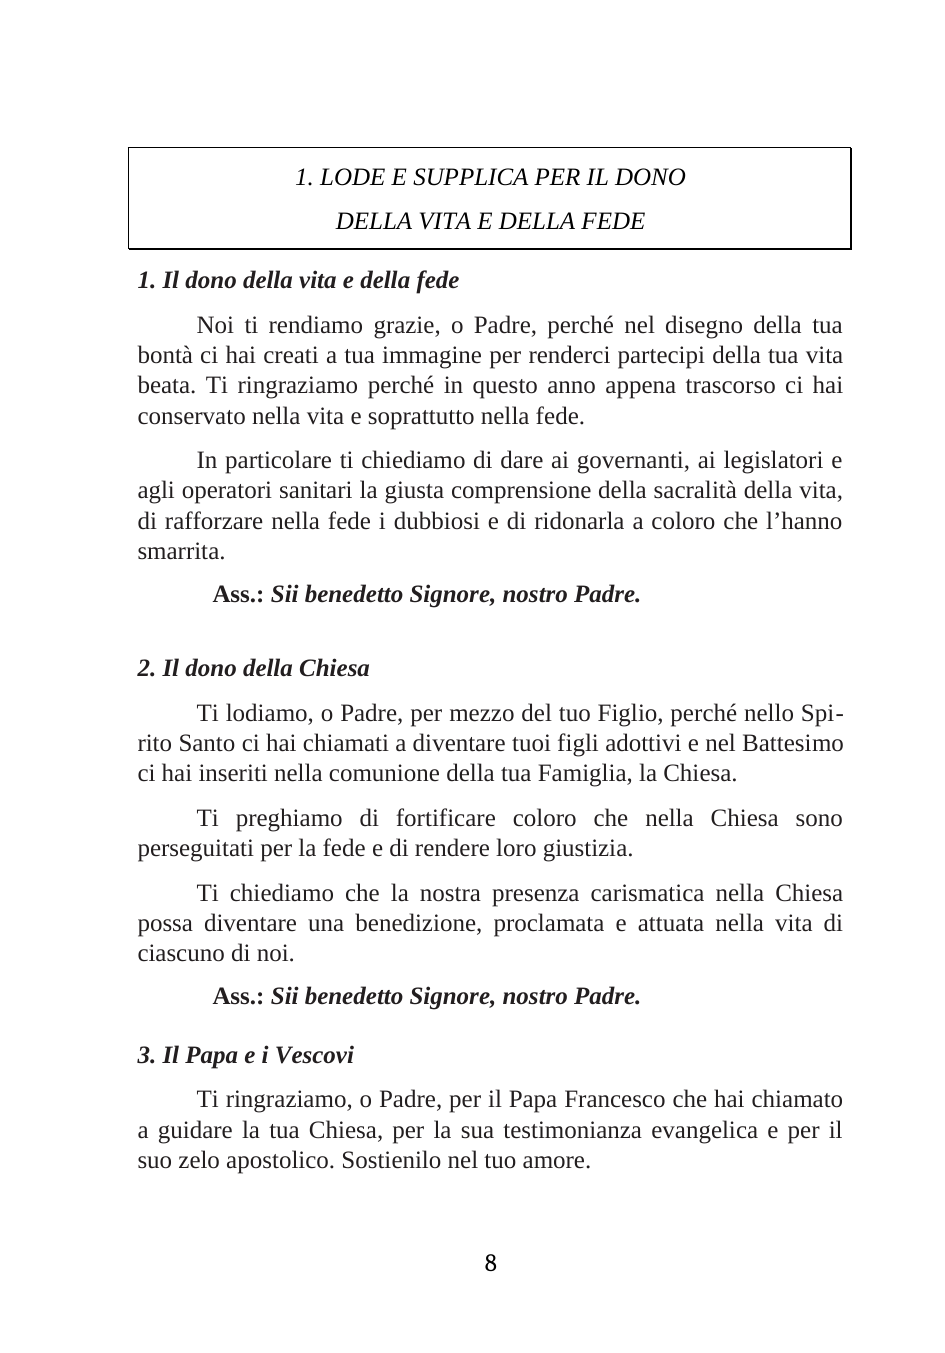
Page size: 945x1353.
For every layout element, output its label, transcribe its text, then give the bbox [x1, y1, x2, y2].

text Ti chiediamo che la nostra presenza carismatica nella Chiesa possa diventare una benedizione, proclamata e attuata nella vita di ciascuno di noi. [137, 876, 844, 967]
text Ass.: Sii benedetto Signore, nostro Padre. [137, 981, 844, 1010]
text 2. Il dono della Chiesa [137, 652, 844, 682]
text Noi ti rendiamo grazie, o Padre, perché nel disegno della tua bontà ci hai creati a tua immagine per renderci partecipi della tua vita beata. Ti ringraziamo perché in questo anno appena trascorso ci hai conservato nella vita e soprattutto nella fede. [137, 308, 844, 429]
text 1. LODE E SUPPLICA PER IL DONO [129, 148, 850, 191]
text In particolare ti chiediamo di dare ai governanti, ai legislatori e agli operatori sanitari la giusta comprensione della sacralità della vita, di rafforzare nella fede i dubbiosi e di ridonarla a coloro che l’hanno smarrita. [137, 443, 844, 565]
text Ass.: Sii benedetto Signore, nostro Padre. [137, 579, 844, 608]
text 3. Il Papa e i Vescovi [137, 1038, 844, 1069]
text Ti lodiamo, o Padre, per mezzo del tuo Figlio, perché nello Spirito Santo ci hai chiamati a diventare tuoi figli adottivi e nel Battesimo ci hai inseriti nella comunione della tua Famiglia, la Chiesa. [137, 696, 844, 787]
text Ti ringraziamo, o Padre, per il Papa Francesco che hai chiamato a guidare la tua Chiesa, per la sua testimonianza evangelica e per il suo zelo apostolico. Sostienilo nel tuo amore. [137, 1083, 844, 1174]
text Ti preghiamo di fortificare coloro che nella Chiesa sono perseguitati per la fede e di rendere loro giustizia. [137, 801, 844, 862]
text 1. Il dono della vita e della fede [137, 264, 844, 294]
text DELLA VITA E DELLA FEDE [129, 191, 850, 248]
